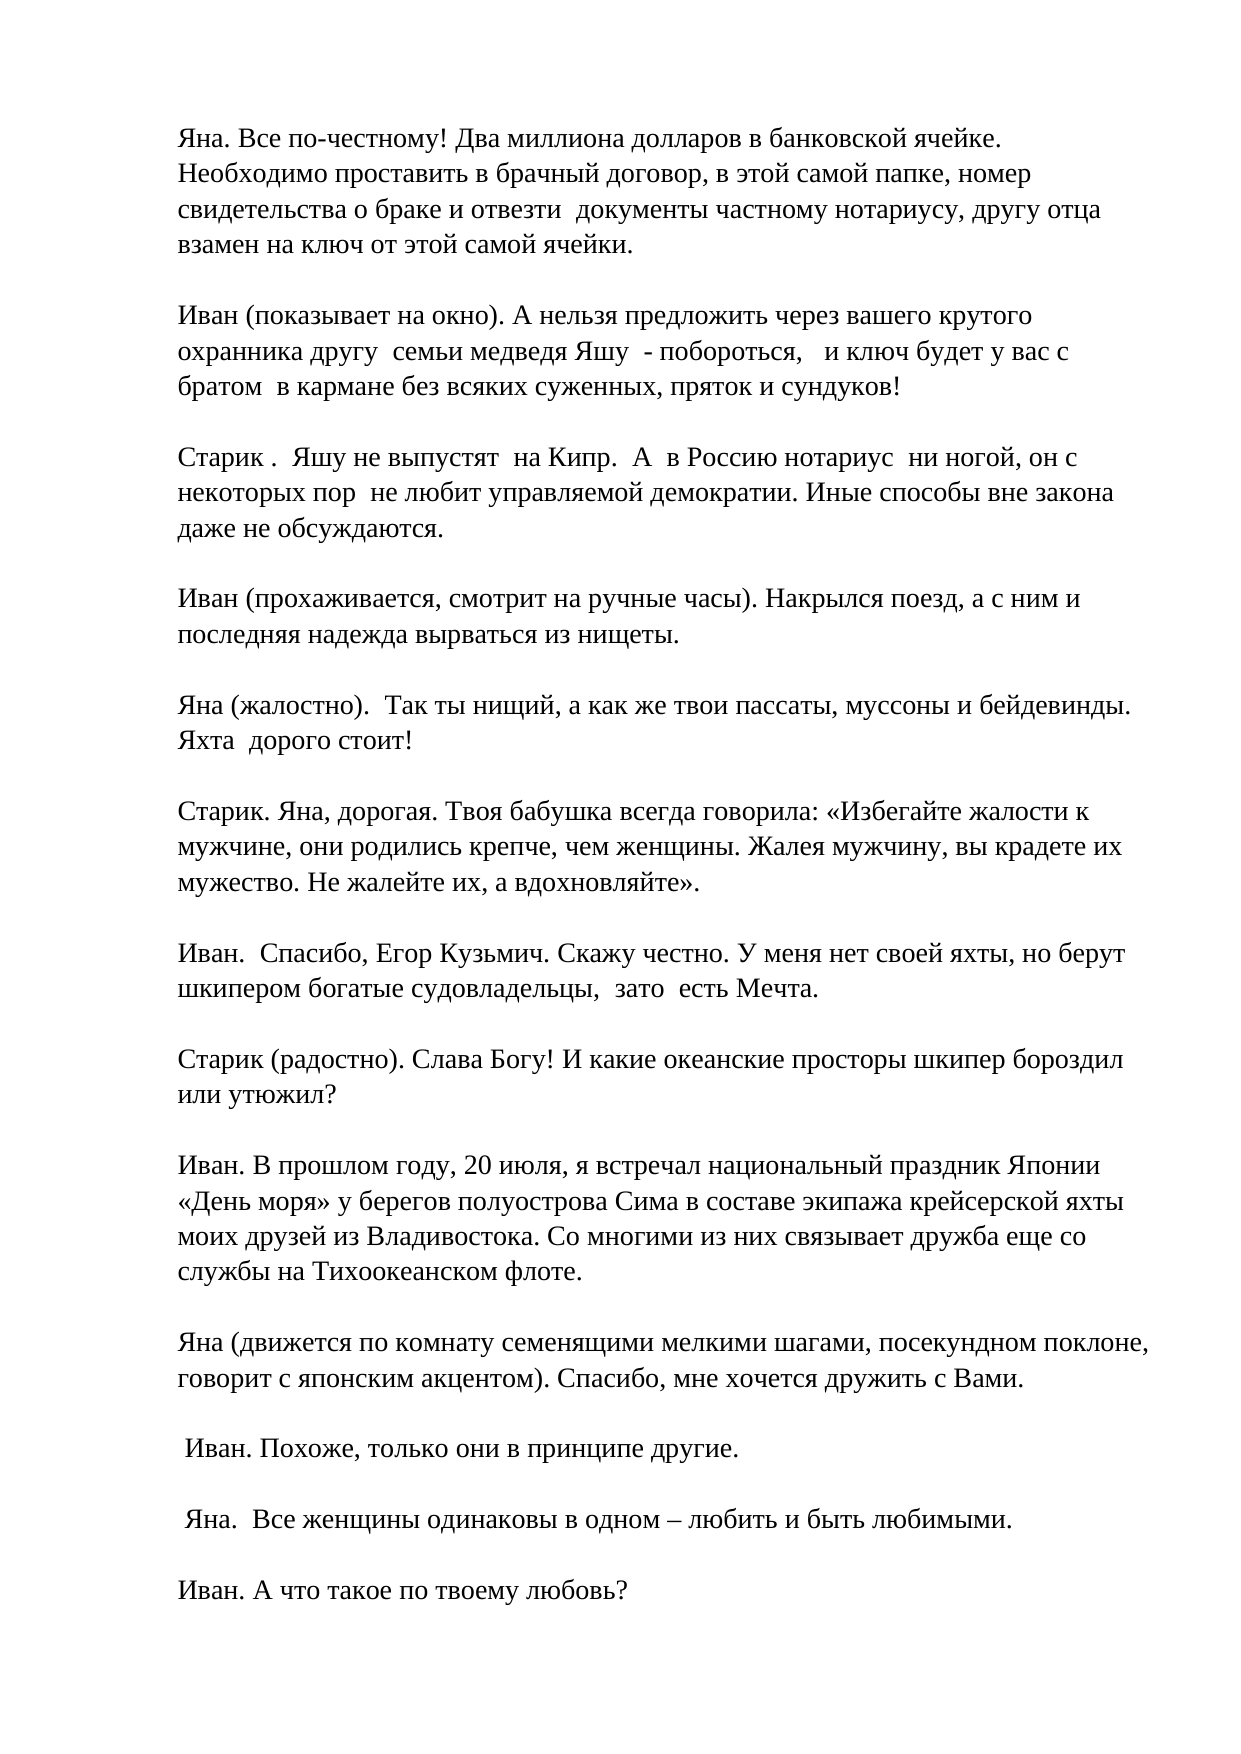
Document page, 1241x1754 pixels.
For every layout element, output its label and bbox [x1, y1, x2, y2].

text [177, 118, 1152, 1606]
